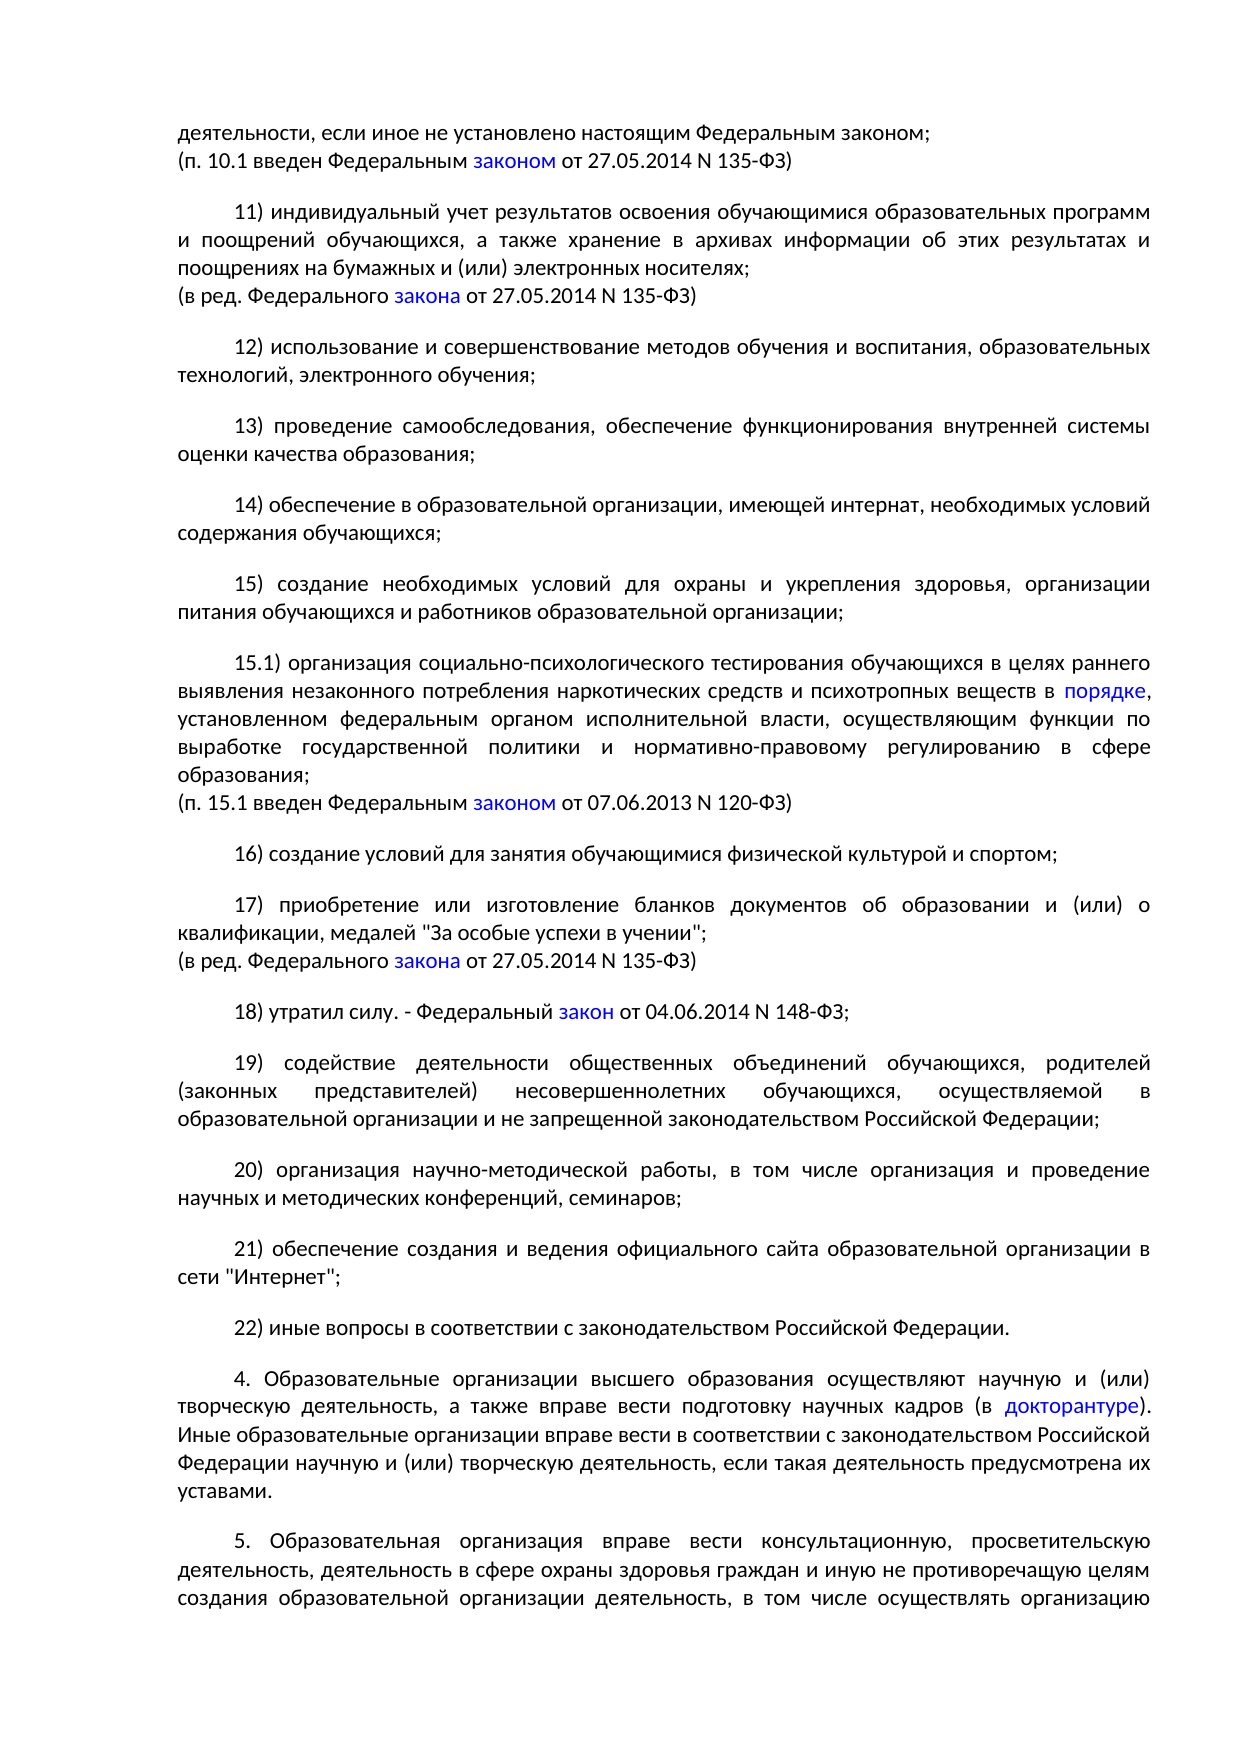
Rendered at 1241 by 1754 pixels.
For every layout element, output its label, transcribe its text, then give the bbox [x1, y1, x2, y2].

text 22) иные вопросы в соответствии с законодательством Российской Федерации. [177, 1313, 1152, 1341]
text 12) использование и совершенствование методов обучения и воспитания, образовательных технологий, электронного обучения; [177, 332, 1152, 388]
text 4. Образовательные организации высшего образования осуществляют научную и (или) творческую деятельность, а также вправе вести подготовку научных кадров (в докторантуре). Иные образовательные организации вправе вести в соответствии с законодательством Российской Федерации научную и (или) творческую деятельность, если такая деятельность предусмотрена их уставами. [177, 1364, 1152, 1504]
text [177, 1527, 1152, 1611]
text 20) организация научно-методической работы, в том числе организация и проведение научных и методических конференций, семинаров; [177, 1155, 1152, 1211]
text 13) проведение самообследования, обеспечение функционирования внутренней системы оценки качества образования; [177, 411, 1152, 467]
text 11) индивидуальный учет результатов освоения обучающимися образовательных программ и поощрений обучающихся, а также хранение в архивах информации об этих результатах и поощрениях на бумажных и (или) электронных носителях; [177, 197, 1152, 281]
text 15.1) организация социально-психологического тестирования обучающихся в целях раннего выявления незаконного потребления наркотических средств и психотропных веществ в порядке, установленном федеральным органом исполнительной власти, осуществляющим функции по выработке государственной политики и нормативно-правовому регулированию в сфере образования; [177, 648, 1152, 788]
text (п. 15.1 введен Федеральным законом от 07.06.2013 N 120-ФЗ) [177, 788, 1152, 816]
text (п. 10.1 введен Федеральным законом от 27.05.2014 N 135-ФЗ) [177, 146, 1152, 174]
text 16) создание условий для занятия обучающимися физической культурой и спортом; [177, 839, 1152, 867]
text 14) обеспечение в образовательной организации, имеющей интернат, необходимых условий содержания обучающихся; [177, 490, 1152, 546]
text 15) создание необходимых условий для охраны и укрепления здоровья, организации питания обучающихся и работников образовательной организации; [177, 569, 1152, 625]
text 17) приобретение или изготовление бланков документов об образовании и (или) о квалификации, медалей "За особые успехи в учении"; [177, 890, 1152, 946]
text (в ред. Федерального закона от 27.05.2014 N 135-ФЗ) [177, 946, 1152, 974]
text (в ред. Федерального закона от 27.05.2014 N 135-ФЗ) [177, 281, 1152, 309]
text 19) содействие деятельности общественных объединений обучающихся, родителей (законных представителей) несовершеннолетних обучающихся, осуществляемой в образовательной организации и не запрещенной законодательством Российской Федерации; [177, 1048, 1152, 1132]
text 18) утратил силу. - Федеральный закон от 04.06.2014 N 148-ФЗ; [177, 997, 1152, 1025]
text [177, 118, 1152, 146]
text 21) обеспечение создания и ведения официального сайта образовательной организации в сети "Интернет"; [177, 1234, 1152, 1290]
